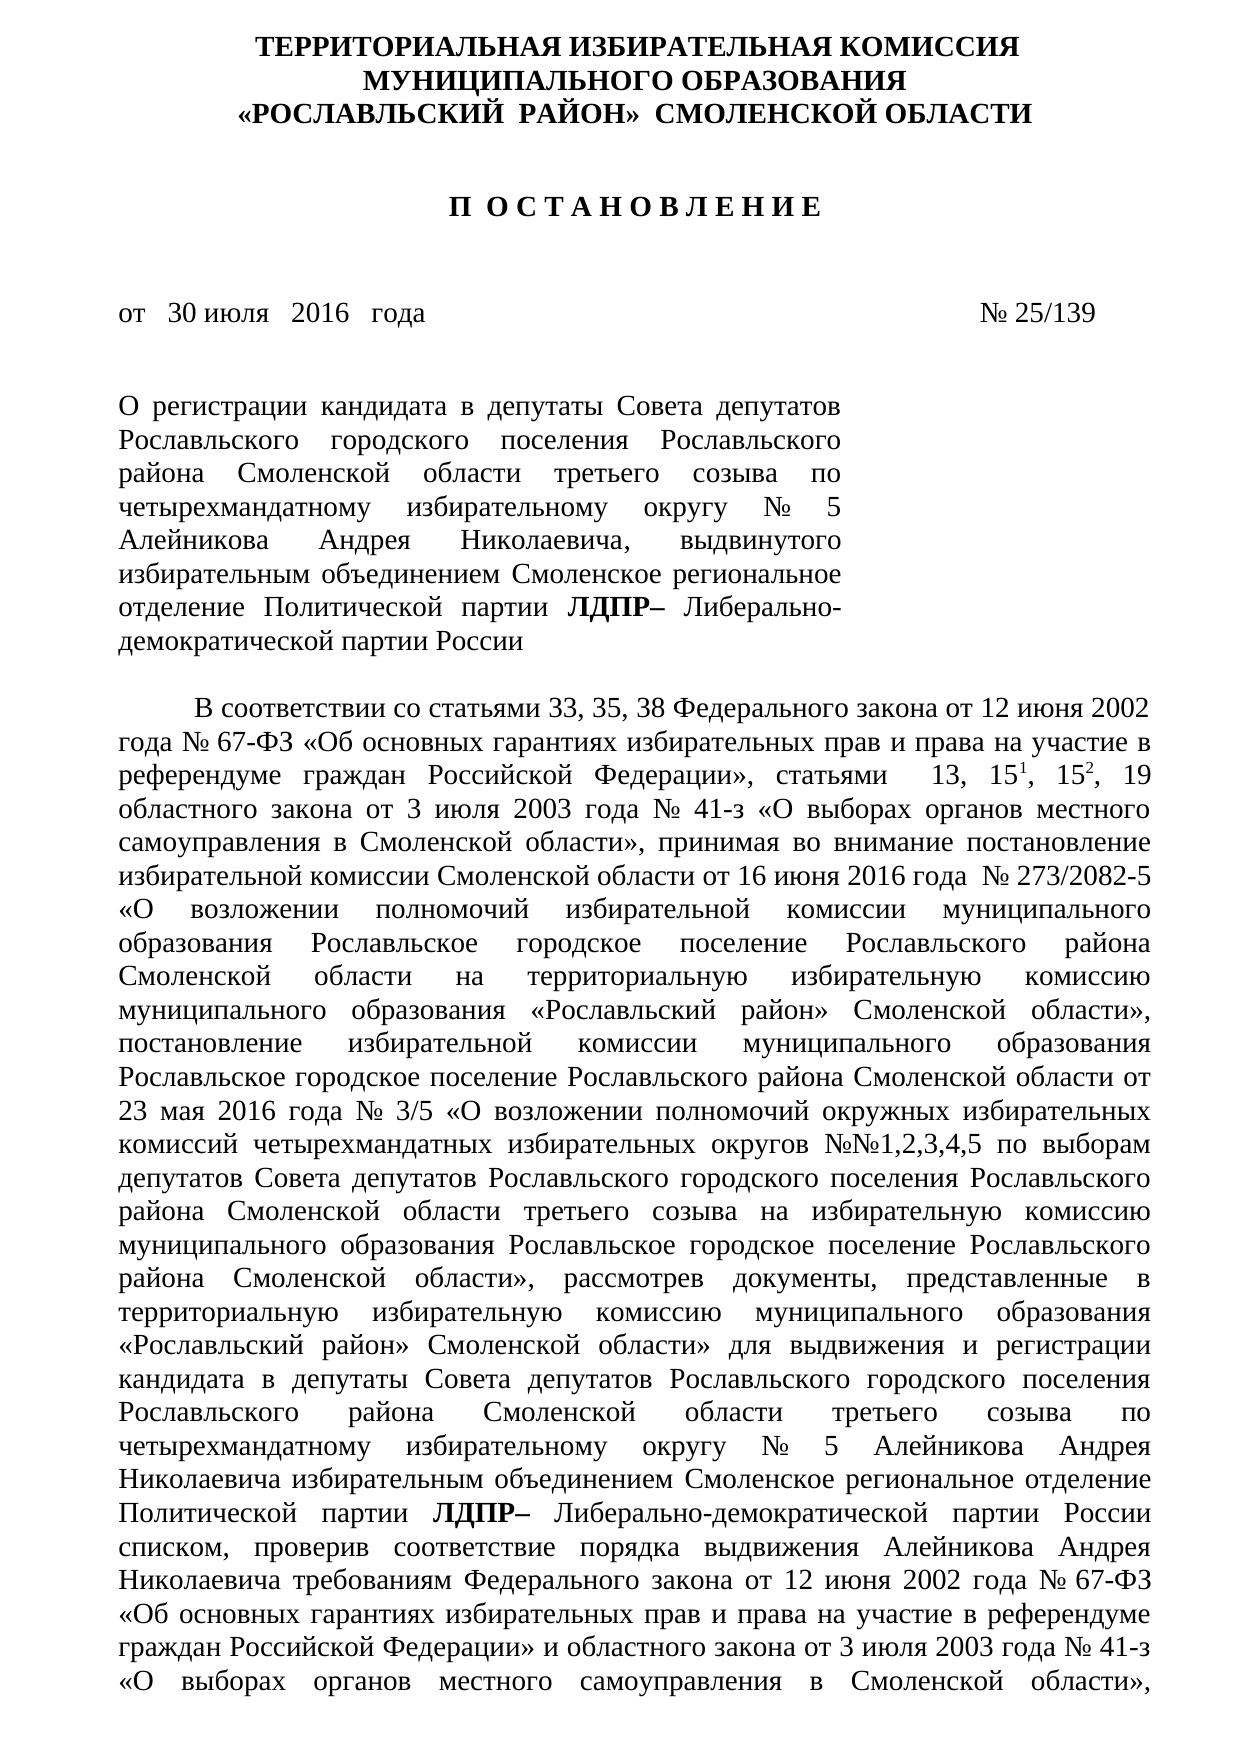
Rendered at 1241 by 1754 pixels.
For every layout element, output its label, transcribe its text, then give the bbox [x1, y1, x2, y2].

text П О С Т А Н О В Л Е Н И Е [118, 189, 1152, 223]
text «РОСЛАВЛЬСКИЙ РАЙОН» СМОЛЕНСКОЙ ОБЛАСТИ [118, 97, 1152, 130]
text ТЕРРИТОРИАЛЬНАЯ ИЗБИРАТЕЛЬНАЯ КОМИССИЯ [112, 29, 1163, 63]
text от 30 июля 2016 года № 25/139 [118, 295, 1152, 329]
text МУНИЦИПАЛЬНОГО ОБРАЗОВАНИЯ [118, 63, 1152, 97]
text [118, 690, 1152, 1696]
text О регистрации кандидата в депутаты Совета депутатов Рославльского городского поселения Рославльского района Смоленской области третьего созыва по четырехмандатному избирательному округу № 5 Алейникова Андрея Николаевича, выдвинутого избирательным объединением Смоленское региональное отделение Политической партии ЛДПР– Либерально-демократической партии России [118, 388, 842, 657]
